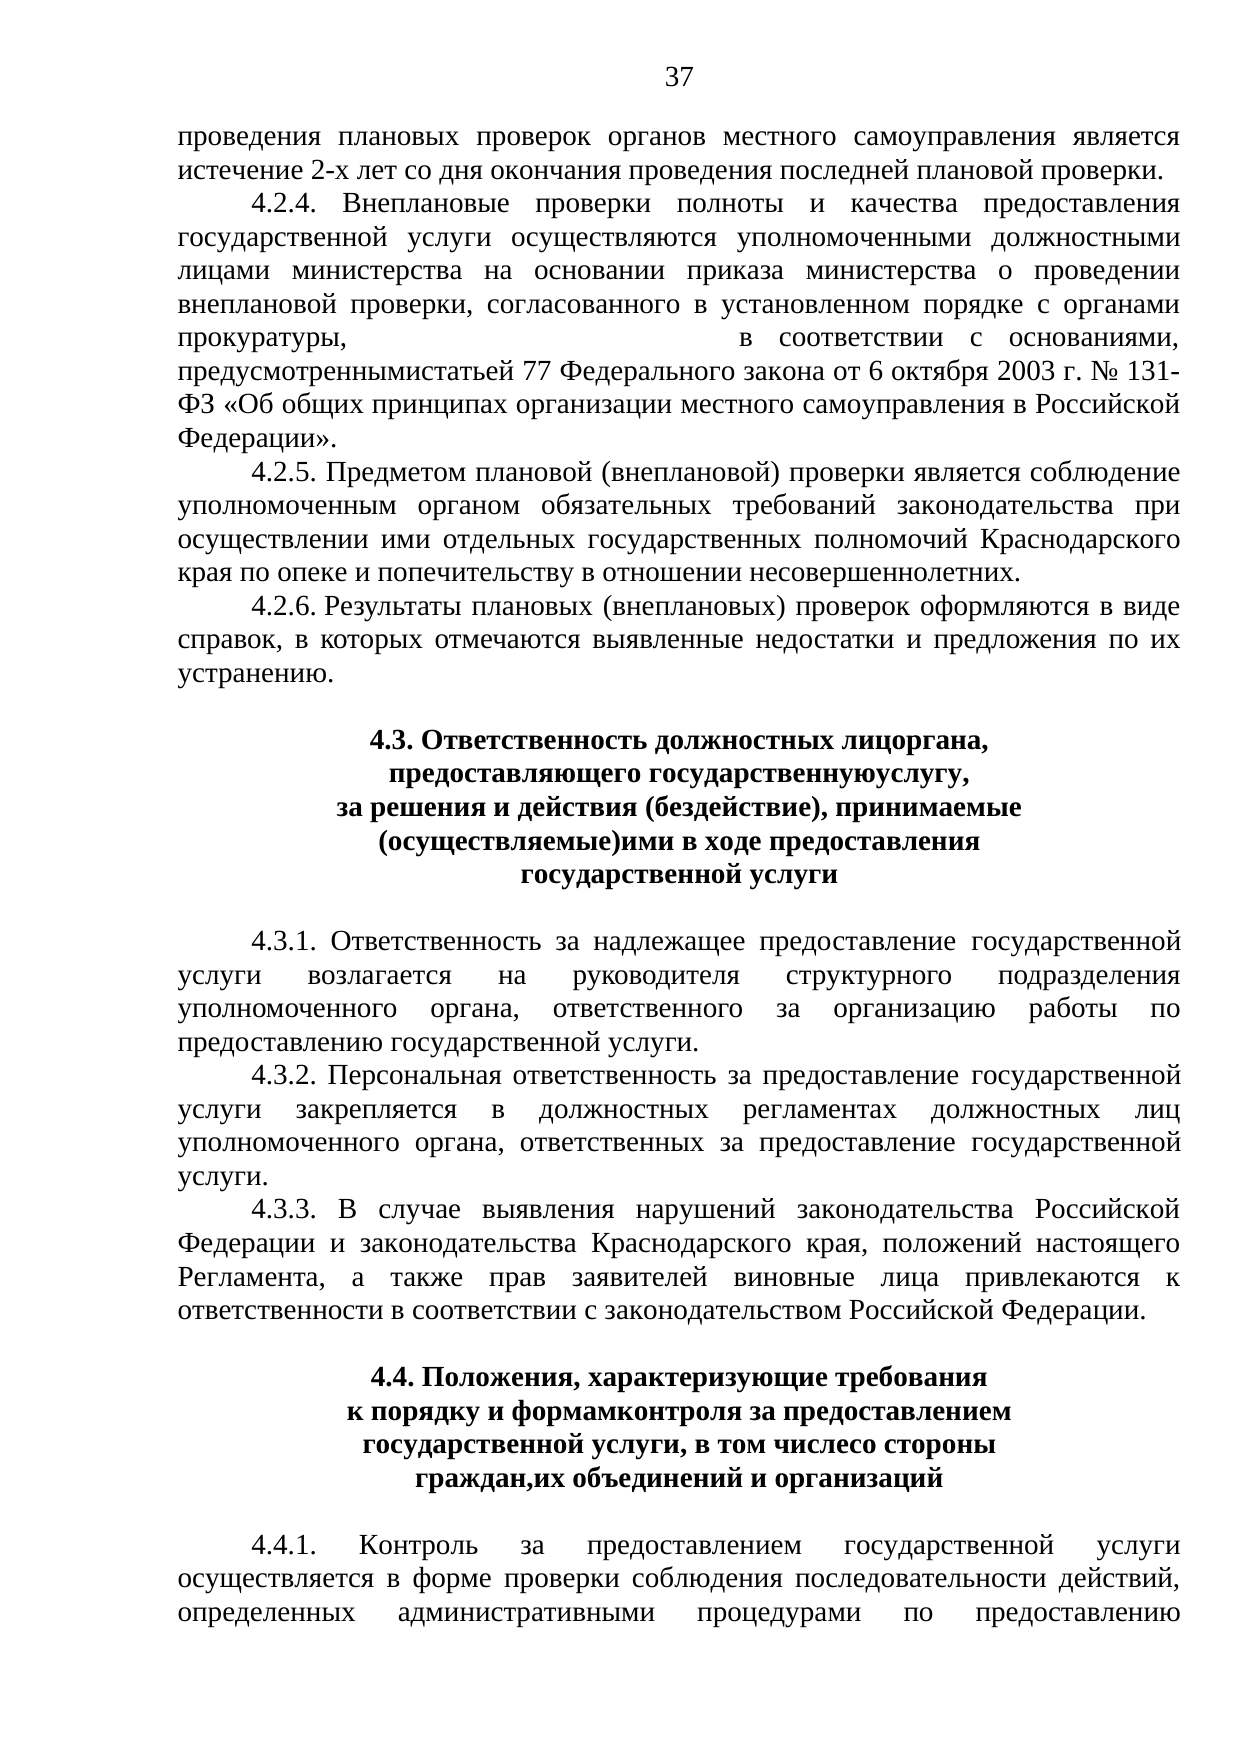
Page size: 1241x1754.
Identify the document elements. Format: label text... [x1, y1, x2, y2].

text 4.4. Положения, характеризующие требования [177, 1359, 1181, 1393]
text 4.3.3. В случае выявления нарушений законодательства Российской Федерации и законодательства Краснодарского края, положений настоящего Регламента, а также прав заявителей виновные лица привлекаются к ответственности в соответствии с законодательством Российской Федерации. [177, 1192, 1181, 1326]
text 4.3. Ответственность должностных лицоргана, [177, 722, 1181, 756]
text предоставляющего государственнуюуслугу, [177, 756, 1181, 789]
text граждан,их объединений и организаций [177, 1460, 1181, 1493]
text 4.3.2. Персональная ответственность за предоставление государственной услуги закрепляется в должностных регламентах должностных лиц уполномоченного органа, ответственных за предоставление государственной услуги. [177, 1057, 1181, 1192]
text 4.2.4. Внеплановые проверки полноты и качества предоставления государственной услуги осуществляются уполномоченными должностными лицами министерства на основании приказа министерства о проведении внеплановой проверки, согласованного в установленном порядке с органами прокуратуры, в соответствии с основаниями, предусмотреннымистатьей 77 Федерального закона от 6 октября 2003 г. № 131-ФЗ «Об общих принципах организации местного самоуправления в Российской Федерации». [177, 185, 1181, 454]
text к порядку и формамконтроля за предоставлением [177, 1393, 1181, 1426]
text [177, 1527, 1181, 1628]
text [177, 118, 1181, 185]
text 4.2.6. Результаты плановых (внеплановых) проверок оформляются в виде справок, в которых отмечаются выявленные недостатки и предложения по их устранению. [177, 588, 1181, 688]
text 4.2.5. Предметом плановой (внеплановой) проверки является соблюдение уполномоченным органом обязательных требований законодательства при осуществлении ими отдельных государственных полномочий Краснодарского края по опеке и попечительству в отношении несовершеннолетних. [177, 454, 1181, 588]
text государственной услуги [177, 856, 1181, 890]
text 4.3.1. Ответственность за надлежащее предоставление государственной услуги возлагается на руководителя структурного подразделения уполномоченного органа, ответственного за организацию работы по предоставлению государственной услуги. [177, 923, 1181, 1057]
text за решения и действия (бездействие), принимаемые [177, 789, 1181, 823]
text государственной услуги, в том числесо стороны [177, 1426, 1181, 1460]
text (осуществляемые)ими в ходе предоставления [177, 823, 1181, 856]
